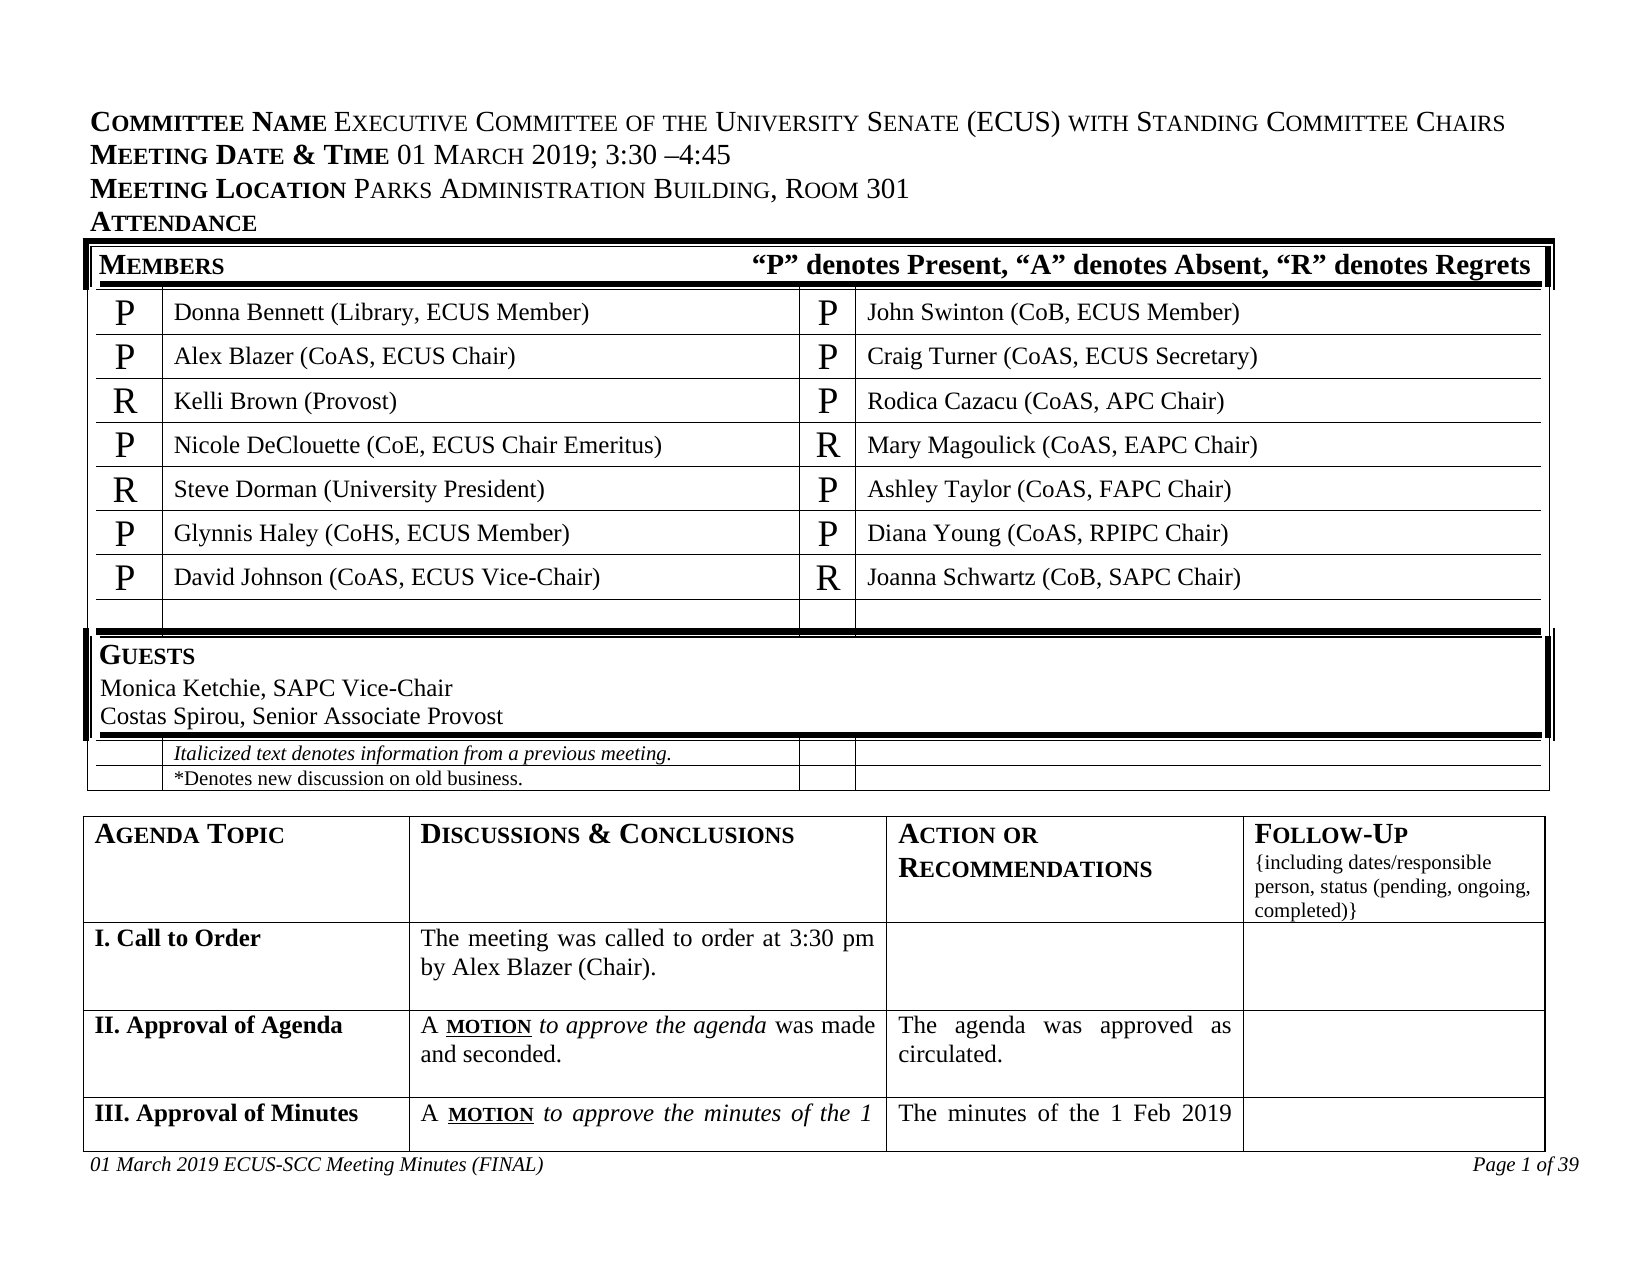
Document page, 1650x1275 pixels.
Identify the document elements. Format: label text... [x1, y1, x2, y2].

table_header Agenda Topic [84, 817, 409, 922]
text Meeting Date & Time 01 March 2019; 3:30 –4:45 [90, 137, 1581, 171]
table_cell [856, 732, 1549, 765]
table_header Follow-Up {including dates/responsible person, status (pending, ongoing, completed)} [1244, 817, 1544, 922]
table_cell P [88, 334, 162, 378]
table_header Discussions & Conclusions [410, 817, 886, 922]
table_cell P [800, 511, 855, 554]
table_cell Kelli Brown (Provost) [163, 379, 799, 422]
table_cell Rodica Cazacu (CoAS, APC Chair) [856, 378, 1549, 422]
table_cell P [800, 467, 855, 510]
table_header Action or Recommendations [887, 817, 1243, 922]
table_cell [410, 1098, 886, 1151]
table_cell Donna Bennett (Library, ECUS Member) [163, 290, 799, 333]
table_cell P [88, 422, 162, 466]
table_cell [800, 741, 855, 765]
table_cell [84, 1098, 409, 1151]
table_cell Mary Magoulick (CoAS, EAPC Chair) [856, 422, 1549, 466]
table_cell The agenda was approved as circulated. [887, 1011, 1243, 1097]
table_cell John Swinton (CoB, ECUS Member) [856, 281, 1549, 333]
table_cell R [88, 378, 162, 422]
table_cell R [88, 466, 162, 510]
text Attendance [90, 204, 1581, 238]
table_cell Nicole DeClouette (CoE, ECUS Chair Emeritus) [163, 423, 799, 466]
table_cell I. Call to Order [84, 923, 409, 1009]
table_cell P [800, 379, 855, 422]
table_cell [1244, 1011, 1544, 1097]
table_cell [88, 599, 162, 628]
table_header Members “P” denotes Present, “A” denotes Absent, “R” denotes Regrets [92, 247, 1545, 281]
table_cell The meeting was called to order at 3:30 pm by Alex Blazer (Chair). [410, 923, 886, 1009]
table_cell [856, 599, 1549, 628]
table_cell P [88, 510, 162, 554]
table_cell II. Approval of Agenda [84, 1011, 409, 1097]
table_cell Joanna Schwartz (CoB, SAPC Chair) [856, 554, 1549, 598]
table_cell R [800, 555, 855, 598]
table_cell [800, 766, 855, 790]
table_cell R [800, 423, 855, 466]
table_cell [163, 600, 799, 628]
text Meeting Location Parks Administration Building, Room 301 [90, 171, 1581, 204]
table_cell *Denotes new discussion on old business. [163, 766, 799, 790]
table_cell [887, 1098, 1243, 1151]
table_cell P [800, 290, 855, 333]
table_cell [856, 765, 1549, 790]
table_cell Diana Young (CoAS, RPIPC Chair) [856, 510, 1549, 554]
table_cell Italicized text denotes information from a previous meeting. [163, 741, 799, 765]
table_cell Craig Turner (CoAS, ECUS Secretary) [856, 334, 1549, 378]
table_cell [1244, 923, 1544, 1009]
table_cell Guests [89, 628, 1549, 732]
table_cell [88, 732, 162, 765]
table_cell Ashley Taylor (CoAS, FAPC Chair) [856, 466, 1549, 510]
table_cell [887, 923, 1243, 1009]
table_cell P [88, 281, 162, 333]
table_cell Alex Blazer (CoAS, ECUS Chair) [163, 335, 799, 378]
table_cell [800, 600, 855, 628]
text Committee Name Executive Committee of the University Senate (ECUS) with Standing Committee Chairs [90, 104, 1581, 137]
table_cell Steve Dorman (University President) [163, 467, 799, 510]
table_cell Glynnis Haley (CoHS, ECUS Member) [163, 511, 799, 554]
table_cell A motion to approve the agenda was made and seconded. [410, 1011, 886, 1097]
table_cell P [800, 335, 855, 378]
table_cell David Johnson (CoAS, ECUS Vice-Chair) [163, 555, 799, 598]
table_cell P [88, 554, 162, 598]
table_cell [88, 765, 162, 790]
table_cell [1244, 1098, 1544, 1151]
